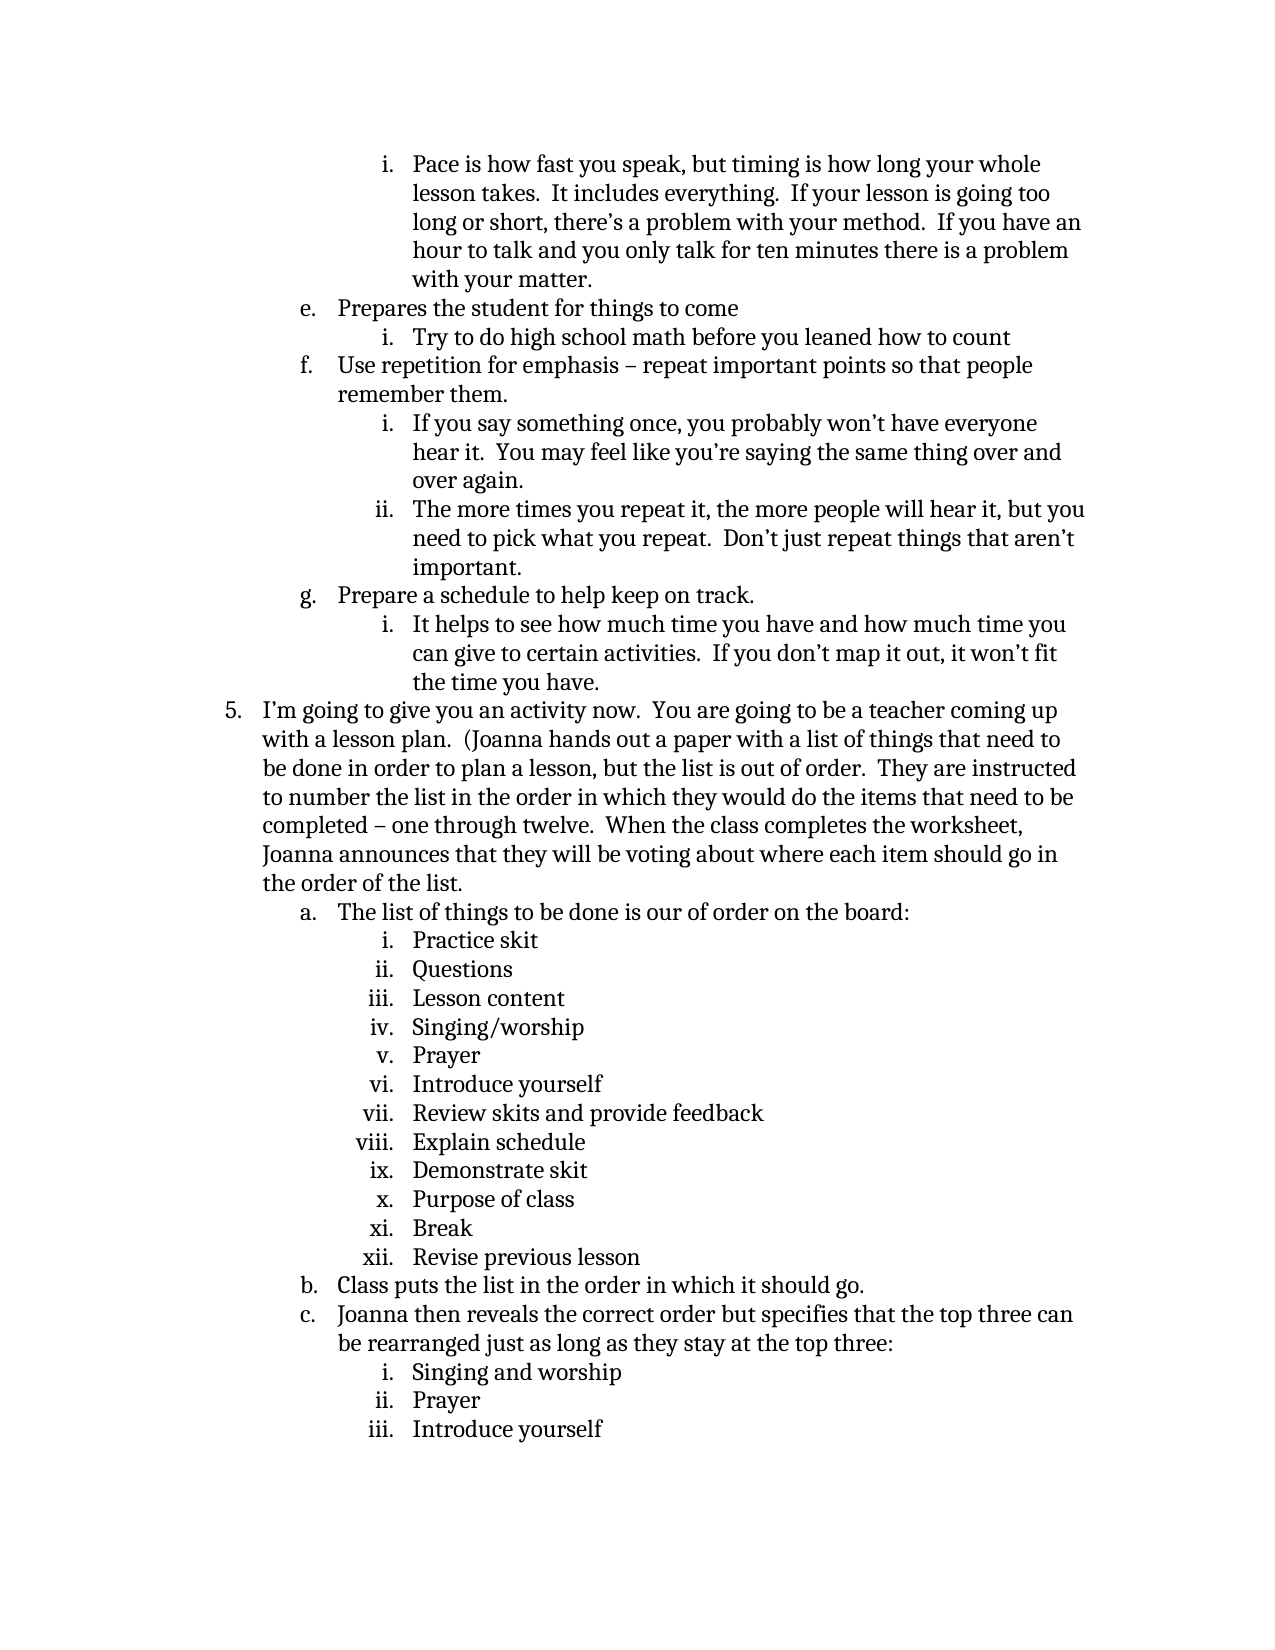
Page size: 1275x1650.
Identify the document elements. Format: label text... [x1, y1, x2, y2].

list Joanna then reveals the correct order but specifies that the top three can be rearranged just as long as they stay at the top three: [300, 1300, 1087, 1357]
list Try to do high school math before you leaned how to count [394, 322, 1087, 351]
list Use repetition for emphasis – repeat important points so that people remember them. [300, 351, 1087, 409]
list Singing and worship [394, 1357, 1087, 1386]
list Pace is how fast you speak, but timing is how long your whole lesson takes. It includes everything. If your lesson is going too long or short, there’s a problem with your method. If you have an hour to talk and you only talk for ten minutes there is a problem with your matter. [394, 150, 1087, 294]
list Revise previous lesson [394, 1242, 1087, 1271]
list The more times you repeat it, the more people will hear it, but you need to pick what you repeat. Don’t just repeat things that aren’t important. [394, 495, 1087, 581]
list The list of things to be done is our of order on the board: [300, 897, 1087, 926]
list Prepare a schedule to help keep on track. [300, 581, 1087, 610]
list Prayer [394, 1386, 1087, 1415]
list Break [394, 1214, 1087, 1242]
list Introduce yourself [394, 1415, 1087, 1444]
list Introduce yourself [394, 1070, 1087, 1099]
list Class puts the list in the order in which it should go. [300, 1271, 1087, 1300]
list Singing/worship [394, 1012, 1087, 1041]
list Explain schedule [394, 1127, 1087, 1156]
list Prepares the student for things to come [300, 294, 1087, 322]
list I’m going to give you an activity now. You are going to be a teacher coming up with a lesson plan. (Joanna hands out a paper with a list of things that need to be done in order to plan a lesson, but the list is out of order. They are instructed to number the list in the order in which they would do the items that need to be completed – one through twelve. When the class completes the worksheet, Joanna announces that they will be voting about where each item should go in the order of the list. [225, 696, 1087, 897]
list Practice skit [394, 926, 1087, 955]
list Questions [394, 955, 1087, 984]
list Lesson content [394, 984, 1087, 1012]
list Demonstrate skit [394, 1156, 1087, 1185]
list Purpose of class [394, 1185, 1087, 1214]
list It helps to see how much time you have and how much time you can give to certain activities. If you don’t map it out, it won’t fit the time you have. [394, 610, 1087, 696]
list Prayer [394, 1041, 1087, 1070]
list If you say something once, you probably won’t have everyone hear it. You may feel like you’re saying the same thing over and over again. [394, 409, 1087, 495]
list Review skits and provide feedback [394, 1099, 1087, 1127]
